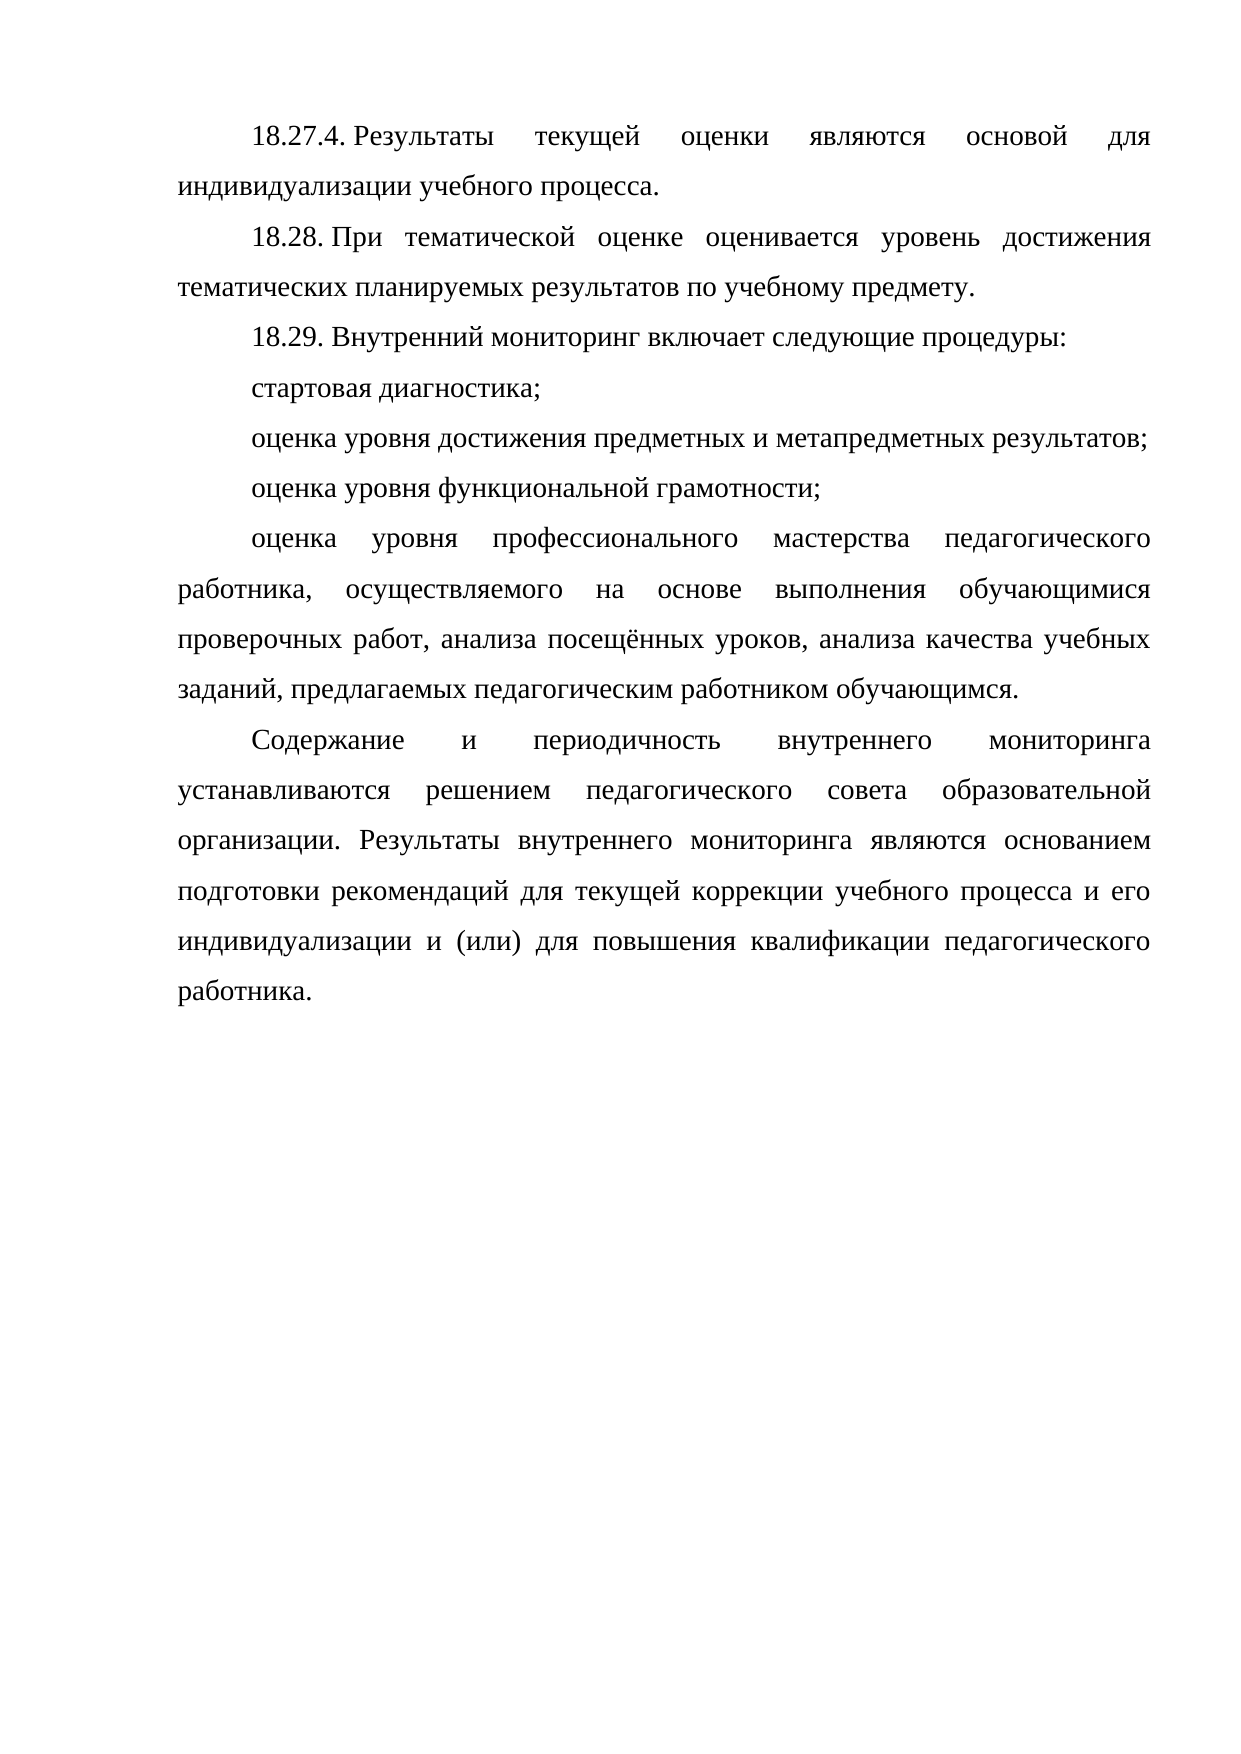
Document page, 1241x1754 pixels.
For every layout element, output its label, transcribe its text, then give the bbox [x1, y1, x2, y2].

text оценка уровня профессионального мастерства педагогического работника, осуществляемого на основе выполнения обучающимися проверочных работ, анализа посещённых уроков, анализа качества учебных заданий, предлагаемых педагогическим работником обучающимся. [177, 521, 1152, 705]
text стартовая диагностика; [177, 370, 1152, 403]
text Содержание и периодичность внутреннего мониторинга устанавливаются решением педагогического совета образовательной организации. Результаты внутреннего мониторинга являются основанием подготовки рекомендаций для текущей коррекции учебного процесса и его индивидуализации и (или) для повышения квалификации педагогического работника. [177, 722, 1152, 1007]
text 18.27.4. Результаты текущей оценки являются основой для индивидуализации учебного процесса. [177, 118, 1152, 202]
text оценка уровня достижения предметных и метапредметных результатов; [177, 420, 1152, 453]
text 18.29. Внутренний мониторинг включает следующие процедуры: [177, 319, 1152, 353]
text 18.28. При тематической оценке оценивается уровень достижения тематических планируемых результатов по учебному предмету. [177, 219, 1152, 303]
text оценка уровня функциональной грамотности; [177, 470, 1152, 504]
